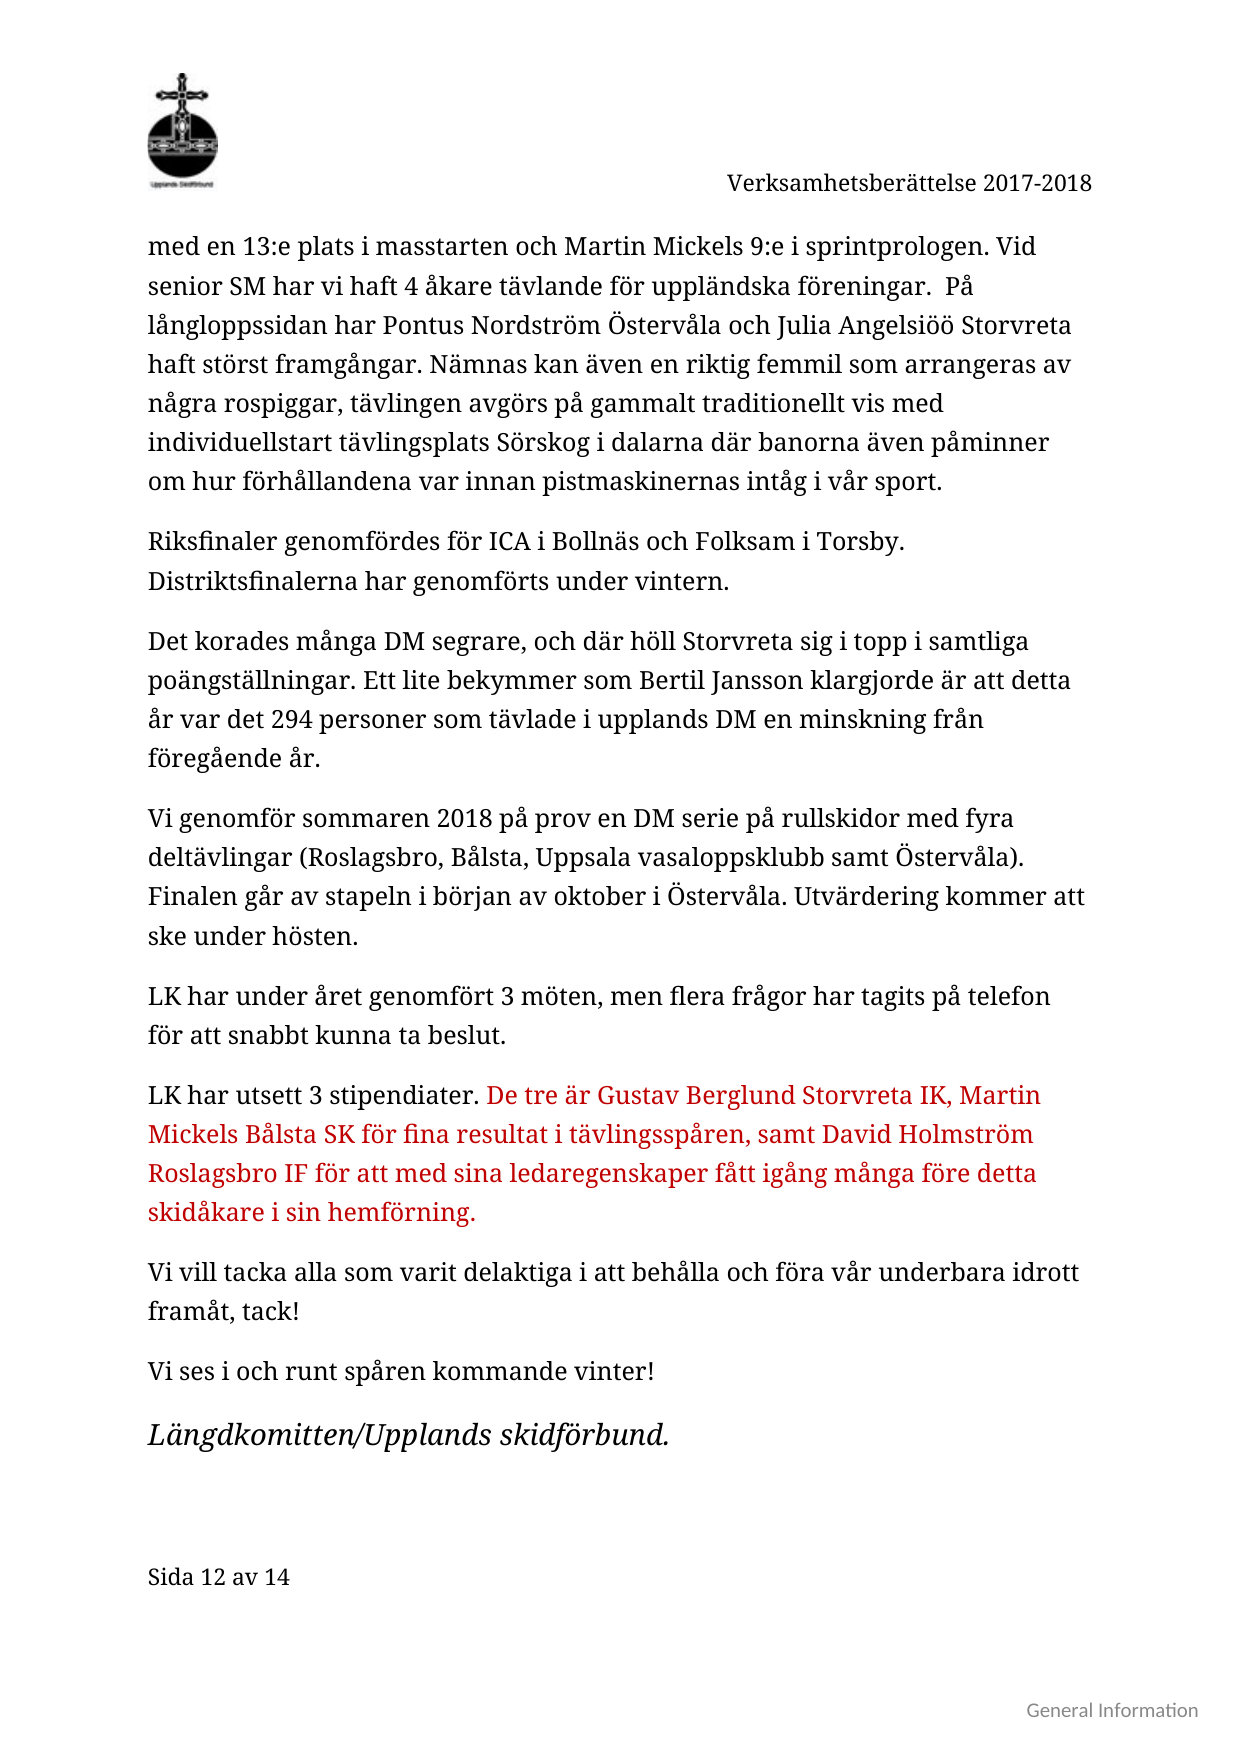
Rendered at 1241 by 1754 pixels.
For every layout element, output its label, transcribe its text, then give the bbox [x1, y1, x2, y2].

text Vi genomför sommaren 2018 på prov en DM serie på rullskidor med fyra deltävlingar (Roslagsbro, Bålsta, Uppsala vasaloppsklubb samt Östervåla). Finalen går av stapeln i början av oktober i Östervåla. Utvärdering kommer att ske under hösten. [148, 801, 1093, 952]
picture [147, 73, 218, 191]
text LK har utsett 3 stipendiater. De tre är Gustav Berglund Storvreta IK, Martin Mickels Bålsta SK för fina resultat i tävlingsspåren, samt David Holmström Roslagsbro IF för att med sina ledaregenskaper fått igång många före detta skidåkare i sin hemförning. [148, 1077, 1093, 1229]
text Vi vill tacka alla som varit delaktiga i att behålla och föra vår underbara idrott framåt, tack! [148, 1255, 1093, 1328]
text LK har under året genomfört 3 möten, men flera frågor har tagits på telefon för att snabbt kunna ta beslut. [148, 978, 1093, 1051]
text Vi ses i och runt spåren kommande vinter! [148, 1354, 1093, 1388]
text Längdkomitten/Upplands skidförbund. [148, 1414, 1093, 1454]
text Det korades många DM segrare, och där höll Storvreta sig i topp i samtliga poängställningar. Ett lite bekymmer som Bertil Jansson klargjorde är att detta år var det 294 personer som tävlade i upplands DM en minskning från föregående år. [148, 623, 1093, 775]
text Riksfinaler genomfördes för ICA i Bollnäs och Folksam i Torsby. Distriktsfinalerna har genomförts under vintern. [148, 524, 1093, 597]
